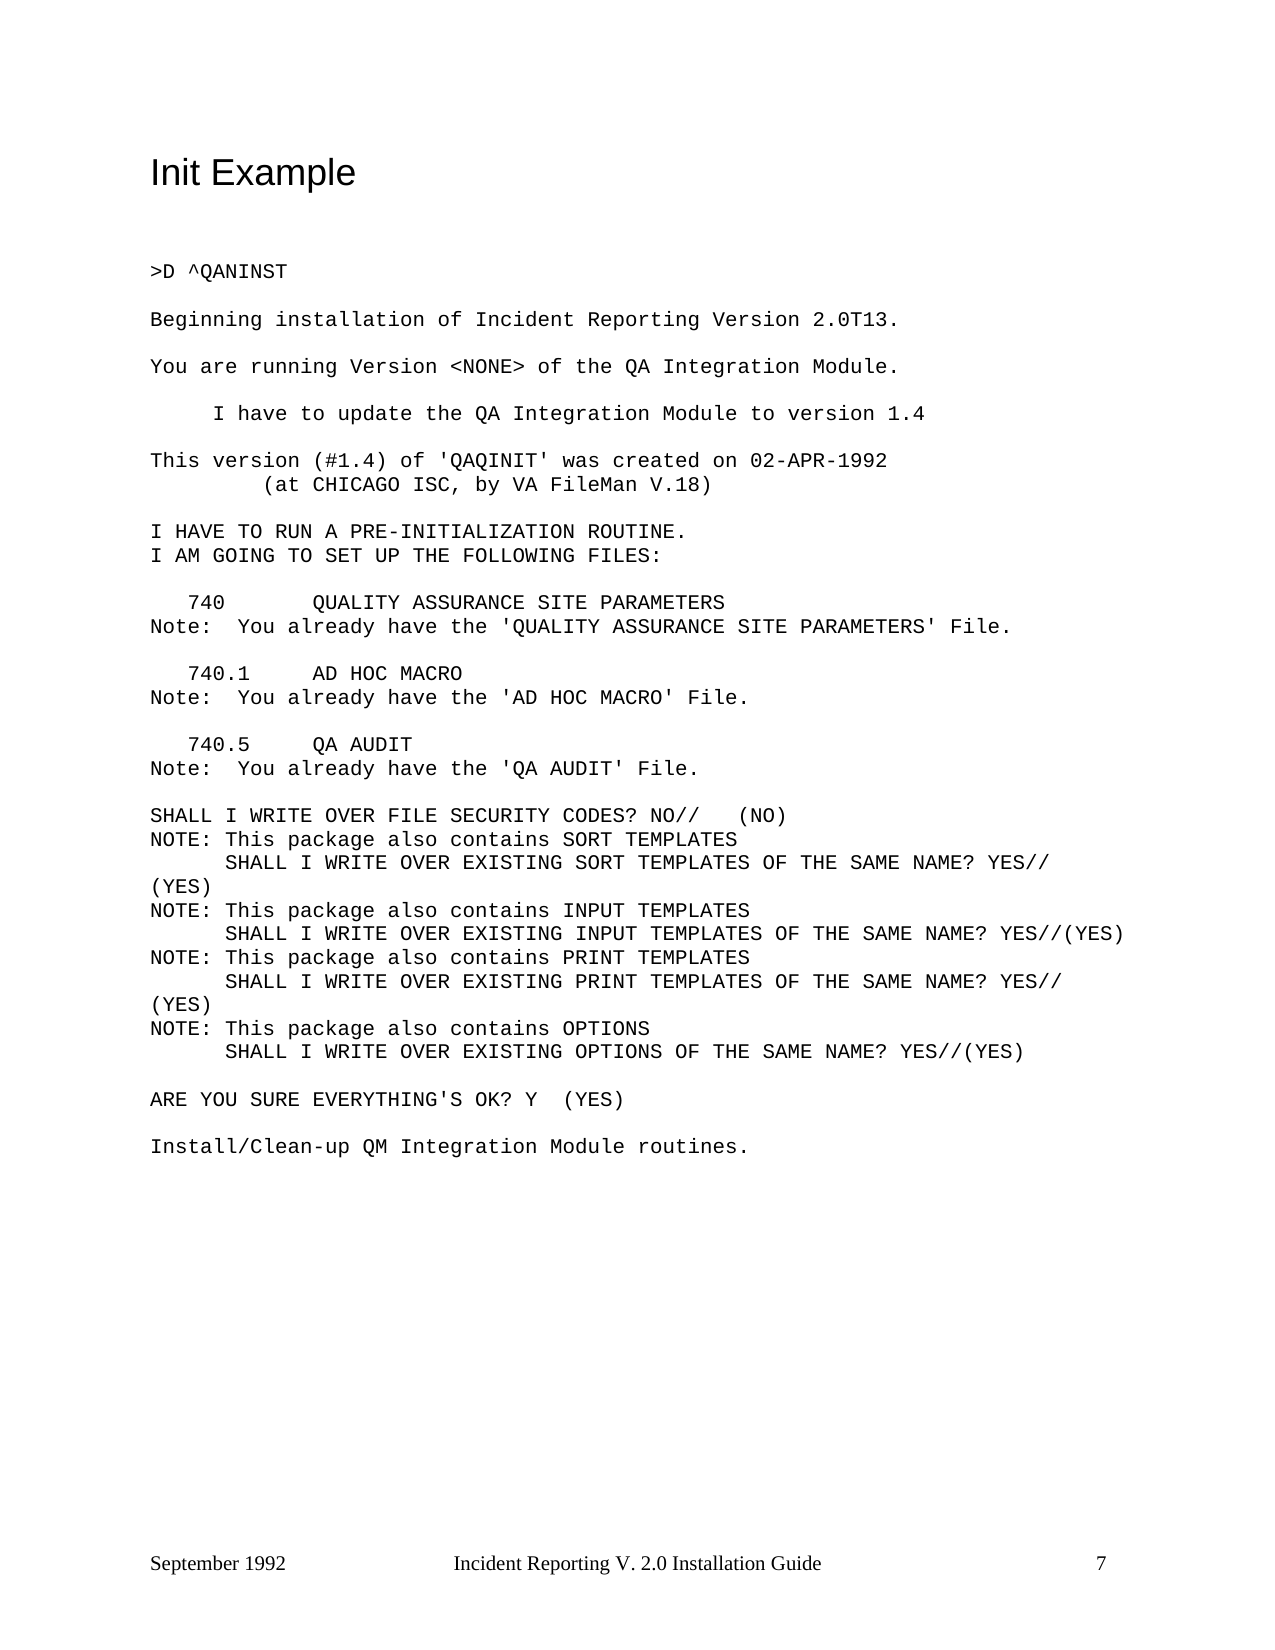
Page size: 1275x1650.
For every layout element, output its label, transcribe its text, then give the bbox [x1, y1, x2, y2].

text Note: You already have the 'AD HOC MACRO' File. [150, 687, 1125, 711]
text I have to update the QA Integration Module to version 1.4 [150, 403, 1125, 427]
text Note: You already have the 'QUALITY ASSURANCE SITE PARAMETERS' File. [150, 616, 1125, 639]
text NOTE: This package also contains OPTIONS [150, 1018, 1125, 1042]
text This version (#1.4) of 'QAQINIT' was created on 02-APR-1992 [150, 450, 1125, 474]
text Beginning installation of Incident Reporting Version 2.0T13. [150, 308, 1125, 332]
text (at CHICAGO ISC, by VA FileMan V.18) [150, 474, 1125, 498]
text SHALL I WRITE OVER EXISTING OPTIONS OF THE SAME NAME? YES//(YES) [150, 1042, 1125, 1065]
text >D ^QANINST [150, 261, 1125, 285]
text Install/Clean-up QM Integration Module routines. [150, 1136, 1125, 1160]
text ARE YOU SURE EVERYTHING'S OK? Y (YES) [150, 1089, 1125, 1112]
text SHALL I WRITE OVER EXISTING SORT TEMPLATES OF THE SAME NAME? YES// (YES) [150, 852, 1125, 900]
text I HAVE TO RUN A PRE-INITIALIZATION ROUTINE. [150, 521, 1125, 545]
text I AM GOING TO SET UP THE FOLLOWING FILES: [150, 545, 1125, 569]
text NOTE: This package also contains PRINT TEMPLATES [150, 947, 1125, 971]
text 740.5 QA AUDIT [150, 734, 1125, 758]
text NOTE: This package also contains INPUT TEMPLATES [150, 900, 1125, 923]
text You are running Version <NONE> of the QA Integration Module. [150, 356, 1125, 379]
text 740.1 AD HOC MACRO [150, 663, 1125, 687]
text 740 QUALITY ASSURANCE SITE PARAMETERS [150, 592, 1125, 616]
text NOTE: This package also contains SORT TEMPLATES [150, 829, 1125, 852]
text SHALL I WRITE OVER FILE SECURITY CODES? NO// (NO) [150, 805, 1125, 829]
subtitle Init Example [150, 150, 1125, 193]
text Note: You already have the 'QA AUDIT' File. [150, 758, 1125, 781]
text SHALL I WRITE OVER EXISTING INPUT TEMPLATES OF THE SAME NAME? YES//(YES) [150, 923, 1125, 947]
text SHALL I WRITE OVER EXISTING PRINT TEMPLATES OF THE SAME NAME? YES// (YES) [150, 971, 1125, 1018]
